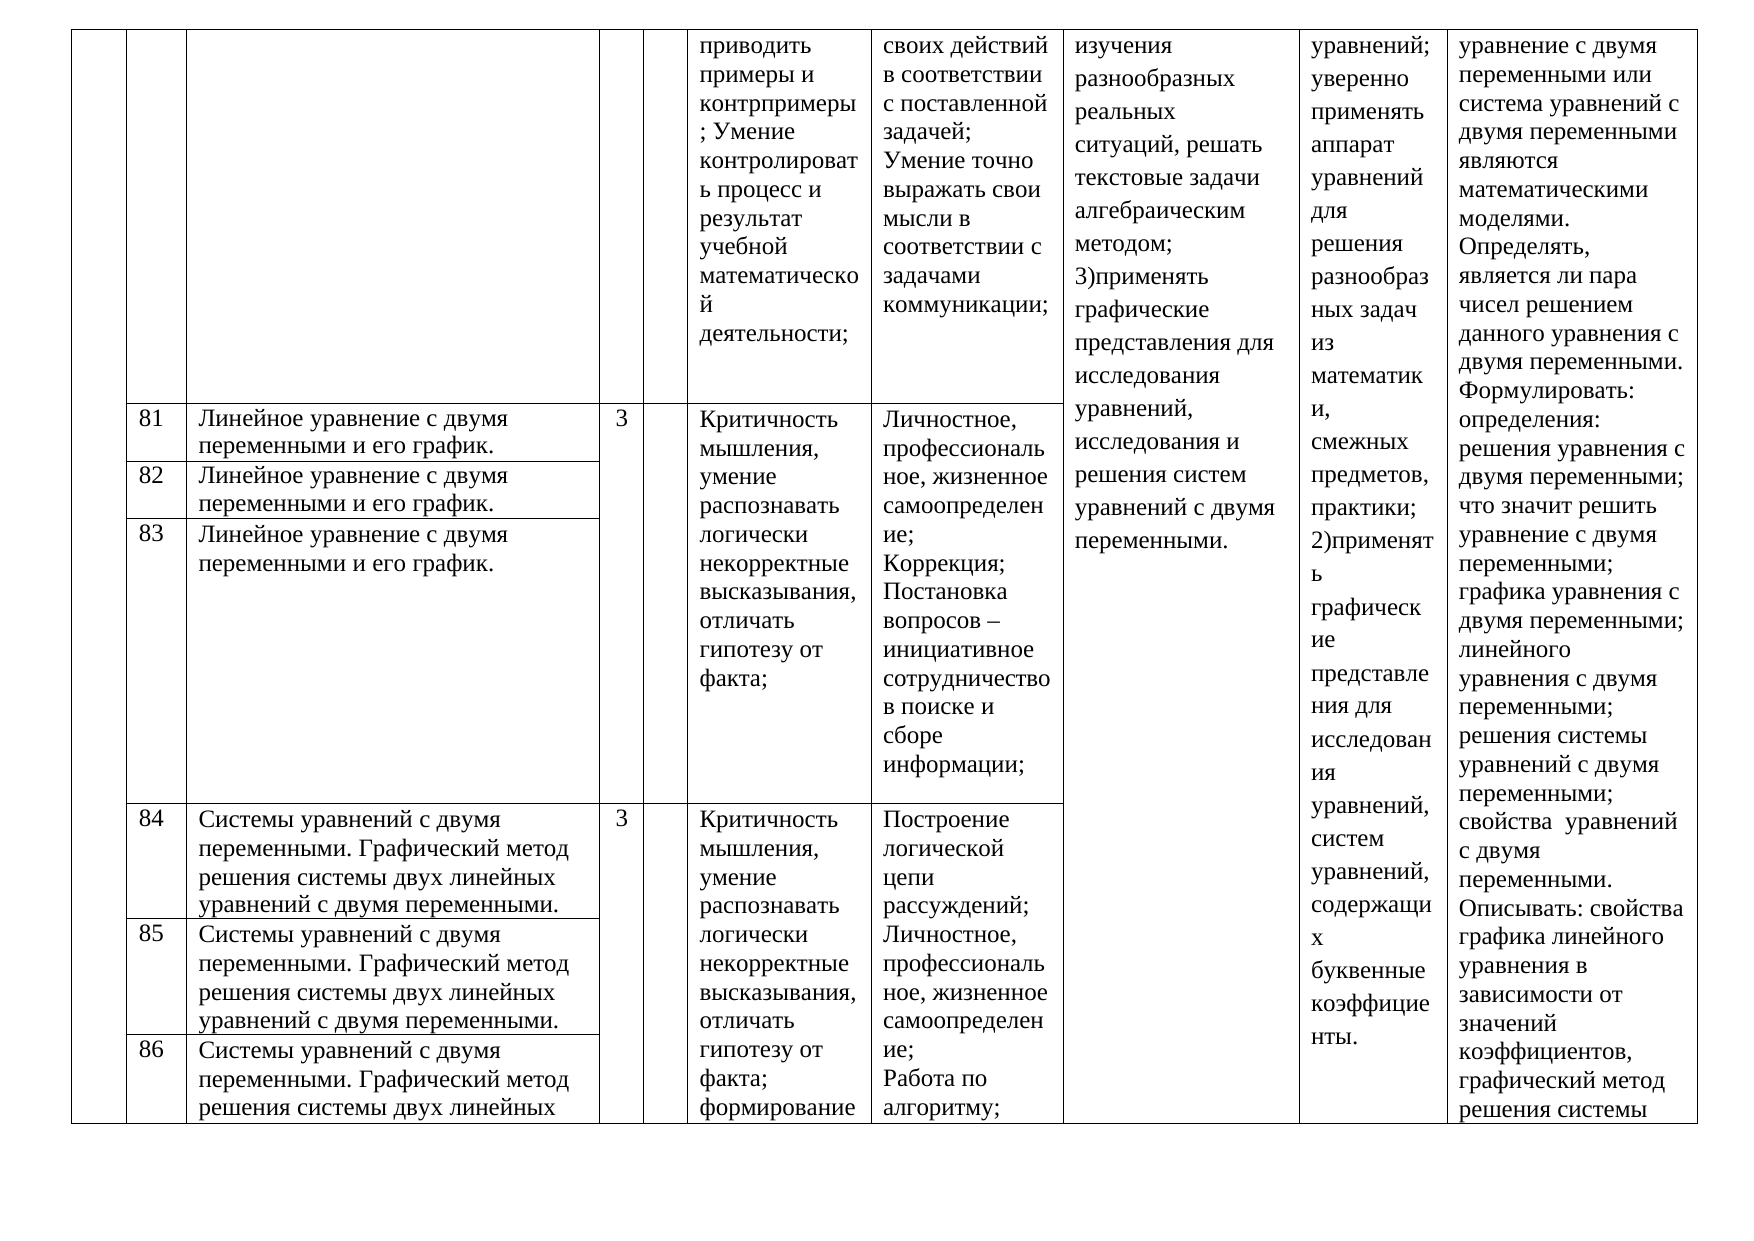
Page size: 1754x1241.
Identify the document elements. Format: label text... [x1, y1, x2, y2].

table_cell 85 [127, 919, 186, 1034]
table_header изучения разнообразных реальных ситуаций, решать текстовые задачи алгебраическим методом; 3)применять графические представления для исследования уравнений, исследования и решения систем уравнений с двумя переменными. [1064, 30, 1299, 1123]
table_cell Системы уравнений с двумя переменными. Графический метод решения системы двух линейных [187, 1035, 599, 1123]
table_cell 3 [600, 404, 643, 803]
table_cell [644, 804, 687, 1123]
table_cell Критичность мышления, умение распознавать логически некорректные высказывания, отличать гипотезу от факта; [688, 404, 871, 803]
table_cell Линейное уравнение с двумя переменными и его график. [187, 462, 599, 518]
table_cell Построение логической цепи рассуждений; Личностное, профессиональ ное, жизненное самоопределен ие; Работа по алгоритму; [872, 804, 1063, 1123]
table_header уравнений; уверенно применять аппарат уравнений для решения разнообраз ных задач из математик и, смежных предметов, практики; 2)применят ь графическ ие представле ния для исследован ия уравнений, систем уравнений, содержащи х буквенные коэффицие нты. [1300, 30, 1447, 1123]
table_cell Системы уравнений с двумя переменными. Графический метод решения системы двух линейных уравнений с двумя переменными. [187, 919, 599, 1034]
table_header [600, 30, 643, 403]
table_cell 3 [600, 804, 643, 1123]
table_cell 81 [127, 404, 186, 461]
table_header уравнение с двумя переменными или система уравнений с двумя переменными являются математическими моделями. Определять, является ли пара чисел решением данного уравнения с двумя переменными. Формулировать: определения: решения уравнения с двумя переменными; что значит решить уравнение с двумя переменными; графика уравнения с двумя переменными; линейного уравнения с двумя переменными; решения системы уравнений с двумя переменными; свойства уравнений с двумя переменными. Описывать: свойства графика линейного уравнения в зависимости от значений коэффициентов, графический метод решения системы [1448, 30, 1697, 1123]
table_cell Линейное уравнение с двумя переменными и его график. [187, 519, 599, 803]
table_cell Линейное уравнение с двумя переменными и его график. [187, 404, 599, 461]
table_cell Системы уравнений с двумя переменными. Графический метод решения системы двух линейных уравнений с двумя переменными. [187, 804, 599, 918]
table_header [127, 30, 186, 403]
table_header [644, 30, 687, 403]
table_header [72, 30, 126, 1123]
table_header приводить примеры и контрпримеры ; Умение контролироват ь процесс и результат учебной математическо й деятельности; [688, 30, 871, 403]
table_cell [644, 404, 687, 803]
table_cell 82 [127, 462, 186, 518]
table_cell 83 [127, 519, 186, 803]
table_cell 86 [127, 1035, 186, 1123]
table_header [187, 30, 599, 403]
table_cell Критичность мышления, умение распознавать логически некорректные высказывания, отличать гипотезу от факта; формирование [688, 804, 871, 1123]
table_cell 84 [127, 804, 186, 918]
table_cell Личностное, профессиональ ное, жизненное самоопределен ие; Коррекция; Постановка вопросов – инициативное сотрудничество в поиске и сборе информации; [872, 404, 1063, 803]
table_header своих действий в соответствии с поставленной задачей; Умение точно выражать свои мысли в соответствии с задачами коммуникации; [872, 30, 1063, 403]
